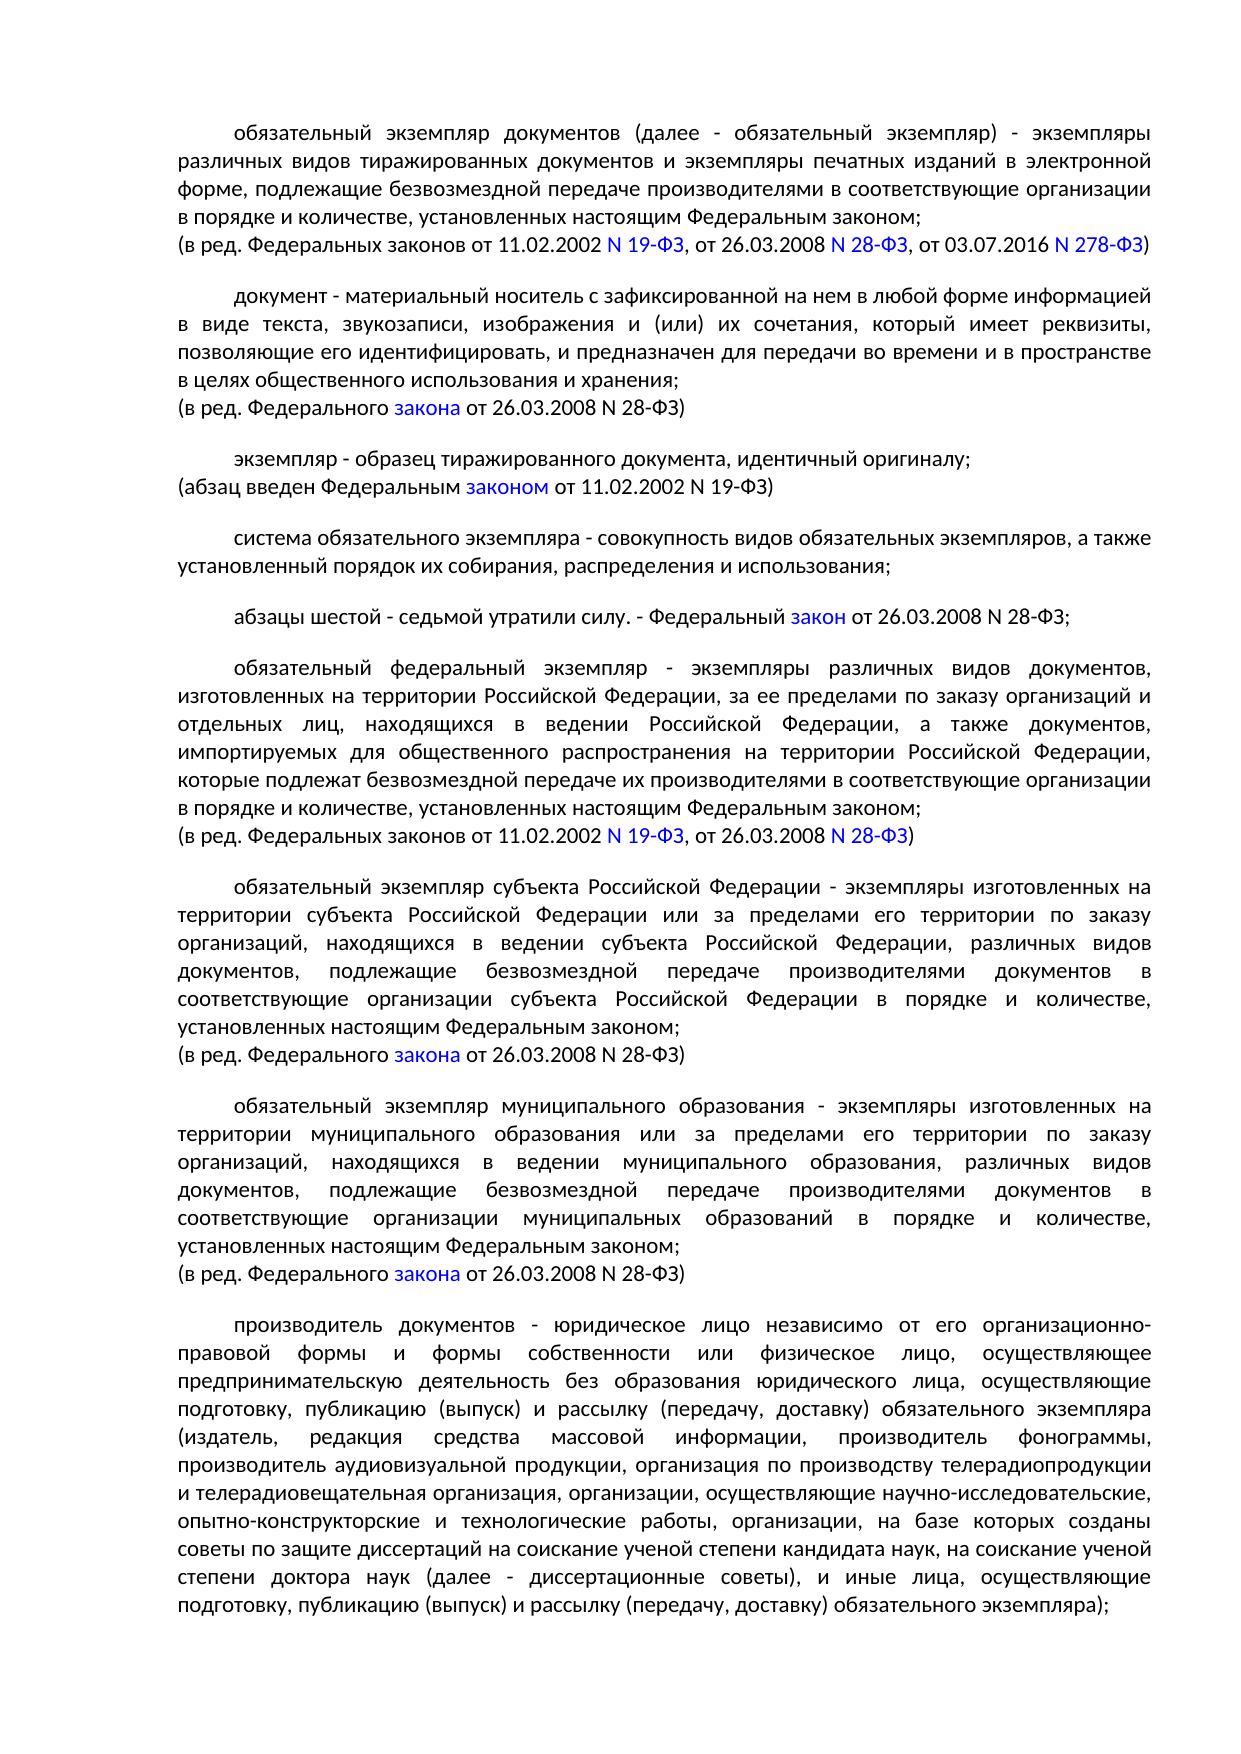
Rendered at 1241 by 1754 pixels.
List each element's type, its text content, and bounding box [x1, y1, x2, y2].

text абзацы шестой - седьмой утратили силу. - Федеральный закон от 26.03.2008 N 28-ФЗ; [177, 602, 1152, 630]
text (в ред. Федерального закона от 26.03.2008 N 28-ФЗ) [177, 1259, 1152, 1287]
text (в ред. Федерального закона от 26.03.2008 N 28-ФЗ) [177, 393, 1152, 421]
text обязательный экземпляр муниципального образования - экземпляры изготовленных на территории муниципального образования или за пределами его территории по заказу организаций, находящихся в ведении муниципального образования, различных видов документов, подлежащие безвозмездной передаче производителями документов в соответствующие организации муниципальных образований в порядке и количестве, установленных настоящим Федеральным законом; [177, 1091, 1152, 1259]
text документ - материальный носитель с зафиксированной на нем в любой форме информацией в виде текста, звукозаписи, изображения и (или) их сочетания, который имеет реквизиты, позволяющие его идентифицировать, и предназначен для передачи во времени и в пространстве в целях общественного использования и хранения; [177, 281, 1152, 393]
text система обязательного экземпляра - совокупность видов обязательных экземпляров, а также установленный порядок их собирания, распределения и использования; [177, 523, 1152, 579]
text обязательный федеральный экземпляр - экземпляры различных видов документов, изготовленных на территории Российской Федерации, за ее пределами по заказу организаций и отдельных лиц, находящихся в ведении Российской Федерации, а также документов, импортируемых для общественного распространения на территории Российской Федерации, которые подлежат безвозмездной передаче их производителями в соответствующие организации в порядке и количестве, установленных настоящим Федеральным законом; [177, 653, 1152, 821]
text (в ред. Федерального закона от 26.03.2008 N 28-ФЗ) [177, 1040, 1152, 1068]
text производитель документов - юридическое лицо независимо от его организационно-правовой формы и формы собственности или физическое лицо, осуществляющее предпринимательскую деятельность без образования юридического лица, осуществляющие подготовку, публикацию (выпуск) и рассылку (передачу, доставку) обязательного экземпляра (издатель, редакция средства массовой информации, производитель фонограммы, производитель аудиовизуальной продукции, организация по производству телерадиопродукции и телерадиовещательная организация, организации, осуществляющие научно-исследовательские, опытно-конструкторские и технологические работы, организации, на базе которых созданы советы по защите диссертаций на соискание ученой степени кандидата наук, на соискание ученой степени доктора наук (далее - диссертационные советы), и иные лица, осуществляющие подготовку, публикацию (выпуск) и рассылку (передачу, доставку) обязательного экземпляра); [177, 1310, 1152, 1618]
text обязательный экземпляр документов (далее - обязательный экземпляр) - экземпляры различных видов тиражированных документов и экземпляры печатных изданий в электронной форме, подлежащие безвозмездной передаче производителями в соответствующие организации в порядке и количестве, установленных настоящим Федеральным законом; [177, 118, 1152, 230]
text (в ред. Федеральных законов от 11.02.2002 N 19-ФЗ, от 26.03.2008 N 28-ФЗ) [177, 821, 1152, 849]
text экземпляр - образец тиражированного документа, идентичный оригиналу; [177, 444, 1152, 472]
text (в ред. Федеральных законов от 11.02.2002 N 19-ФЗ, от 26.03.2008 N 28-ФЗ, от 03.07.2016 N 278-ФЗ) [177, 230, 1152, 258]
text обязательный экземпляр субъекта Российской Федерации - экземпляры изготовленных на территории субъекта Российской Федерации или за пределами его территории по заказу организаций, находящихся в ведении субъекта Российской Федерации, различных видов документов, подлежащие безвозмездной передаче производителями документов в соответствующие организации субъекта Российской Федерации в порядке и количестве, установленных настоящим Федеральным законом; [177, 872, 1152, 1040]
text (абзац введен Федеральным законом от 11.02.2002 N 19-ФЗ) [177, 472, 1152, 500]
